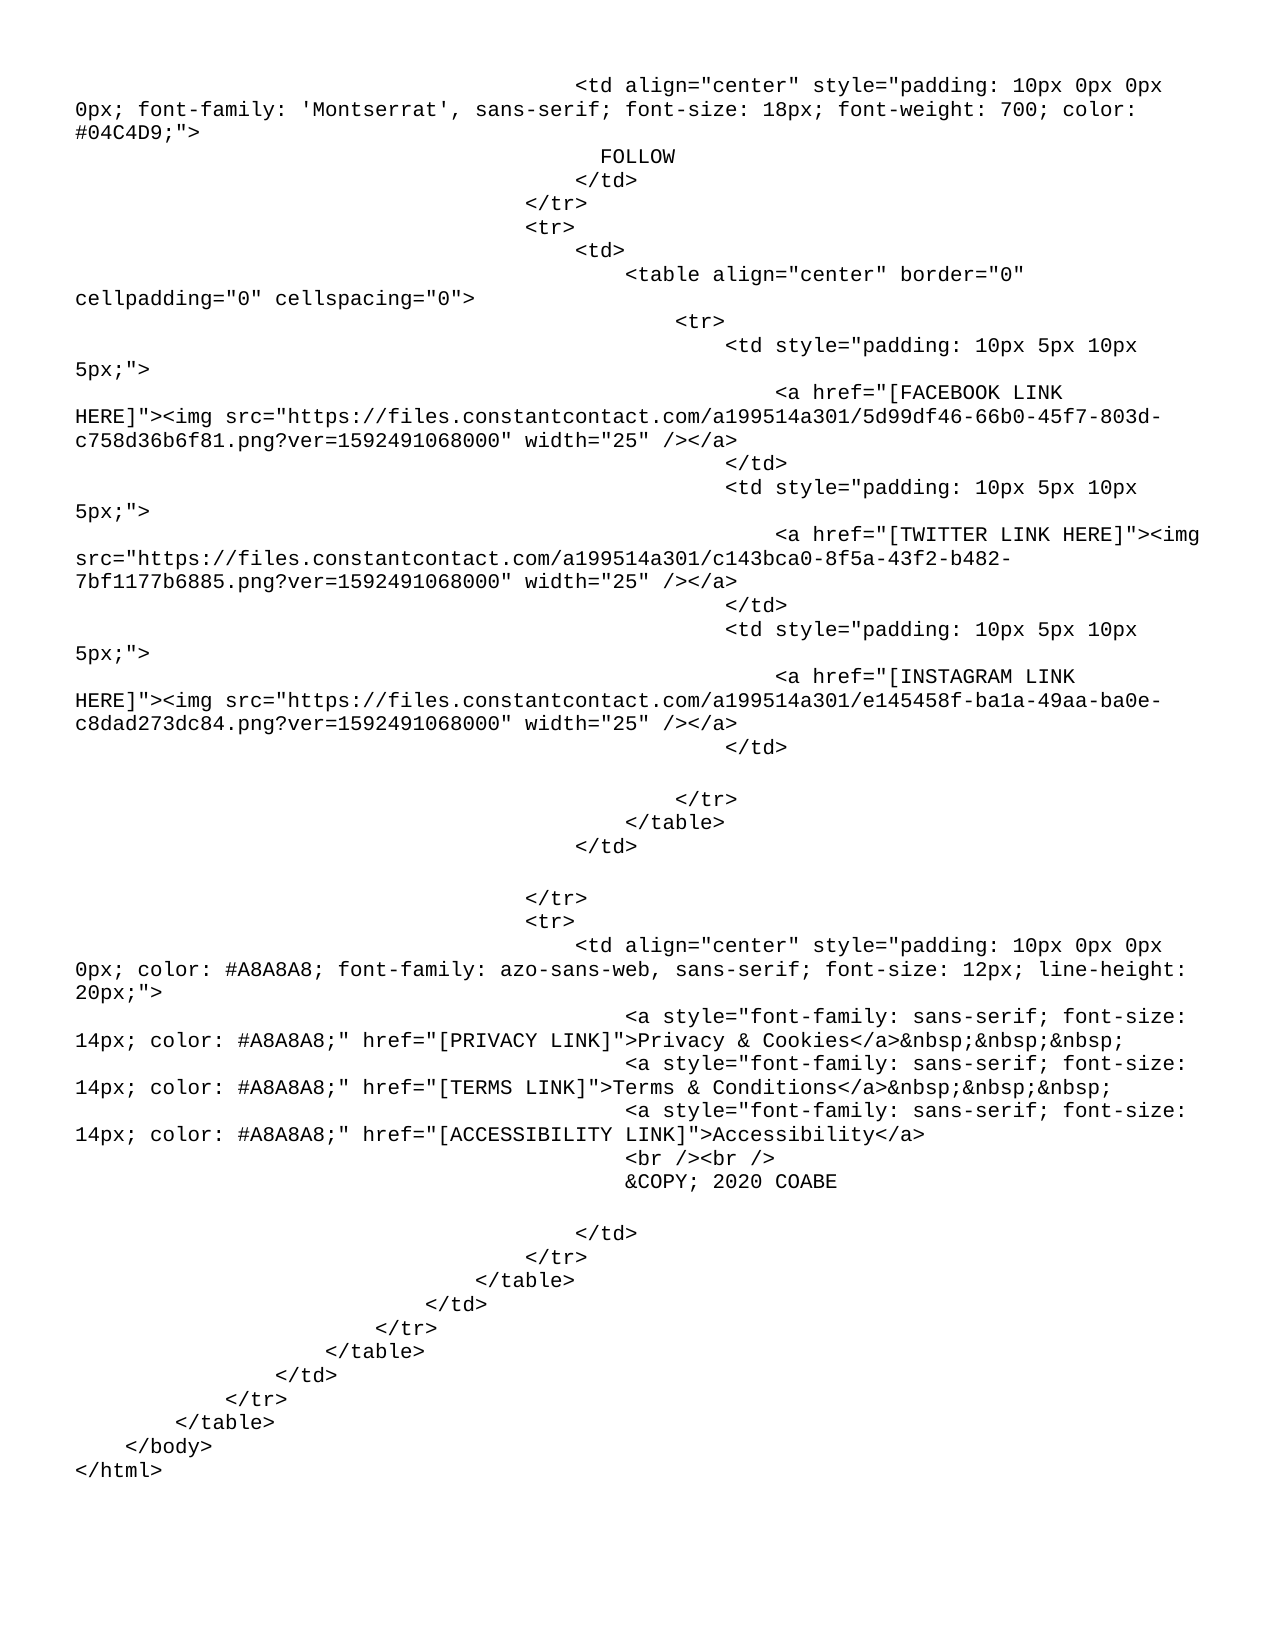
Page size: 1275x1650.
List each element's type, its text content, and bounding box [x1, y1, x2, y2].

text </td> [75, 169, 1200, 193]
text </tr> [75, 888, 1200, 911]
text <td align="center" style="padding: 10px 0px 0px 0px; font-family: 'Montserrat', sans-serif; font-size: 18px; font-weight: 700; color: #04C4D9;"> [75, 75, 1200, 146]
text <table align="center" border="0" cellpadding="0" cellspacing="0"> [75, 264, 1200, 311]
text </tr> [75, 1389, 1200, 1412]
text </table> [75, 1341, 1200, 1365]
text <a style="font-family: sans-serif; font-size: 14px; color: #A8A8A8;" href="[PRIVACY LINK]">Privacy & Cookies</a>&nbsp;&nbsp;&nbsp; [75, 1006, 1200, 1053]
text </tr> [75, 1318, 1200, 1341]
text </td> [75, 595, 1200, 619]
text </td> [75, 453, 1200, 477]
text <tr> [75, 311, 1200, 335]
text <td style="padding: 10px 5px 10px 5px;"> [75, 477, 1200, 524]
text FOLLOW [75, 146, 1200, 169]
text <a href="[INSTAGRAM LINK HERE]"><img src="https://files.constantcontact.com/a199514a301/e145458f-ba1a-49aa-ba0e-c8dad273dc84.png?ver=1592491068000" width="25" /></a> [75, 666, 1200, 737]
text </table> [75, 1412, 1200, 1436]
text </td> [75, 1223, 1200, 1247]
text </td> [75, 836, 1200, 860]
text </html> [75, 1459, 1200, 1483]
text </tr> [75, 193, 1200, 217]
text <td style="padding: 10px 5px 10px 5px;"> [75, 335, 1200, 382]
text <a style="font-family: sans-serif; font-size: 14px; color: #A8A8A8;" href="[ACCESSIBILITY LINK]">Accessibility</a> [75, 1101, 1200, 1148]
text </td> [75, 1294, 1200, 1318]
text <td> [75, 241, 1200, 264]
text <tr> [75, 217, 1200, 241]
text </table> [75, 812, 1200, 836]
text <td align="center" style="padding: 10px 0px 0px 0px; color: #A8A8A8; font-family: azo-sans-web, sans-serif; font-size: 12px; line-height: 20px;"> [75, 935, 1200, 1006]
text <a href="[TWITTER LINK HERE]"><img src="https://files.constantcontact.com/a199514a301/c143bca0-8f5a-43f2-b482-7bf1177b6885.png?ver=1592491068000" width="25" /></a> [75, 524, 1200, 595]
text </body> [75, 1436, 1200, 1459]
text </tr> [75, 789, 1200, 812]
text <a style="font-family: sans-serif; font-size: 14px; color: #A8A8A8;" href="[TERMS LINK]">Terms & Conditions</a>&nbsp;&nbsp;&nbsp; [75, 1053, 1200, 1101]
text <td style="padding: 10px 5px 10px 5px;"> [75, 619, 1200, 666]
text </td> [75, 1365, 1200, 1389]
text <br /><br /> [75, 1148, 1200, 1171]
text &COPY; 2020 COABE [75, 1171, 1200, 1195]
text <a href="[FACEBOOK LINK HERE]"><img src="https://files.constantcontact.com/a199514a301/5d99df46-66b0-45f7-803d-c758d36b6f81.png?ver=1592491068000" width="25" /></a> [75, 382, 1200, 453]
text </table> [75, 1270, 1200, 1294]
text </tr> [75, 1247, 1200, 1270]
text </td> [75, 737, 1200, 761]
text <tr> [75, 911, 1200, 935]
